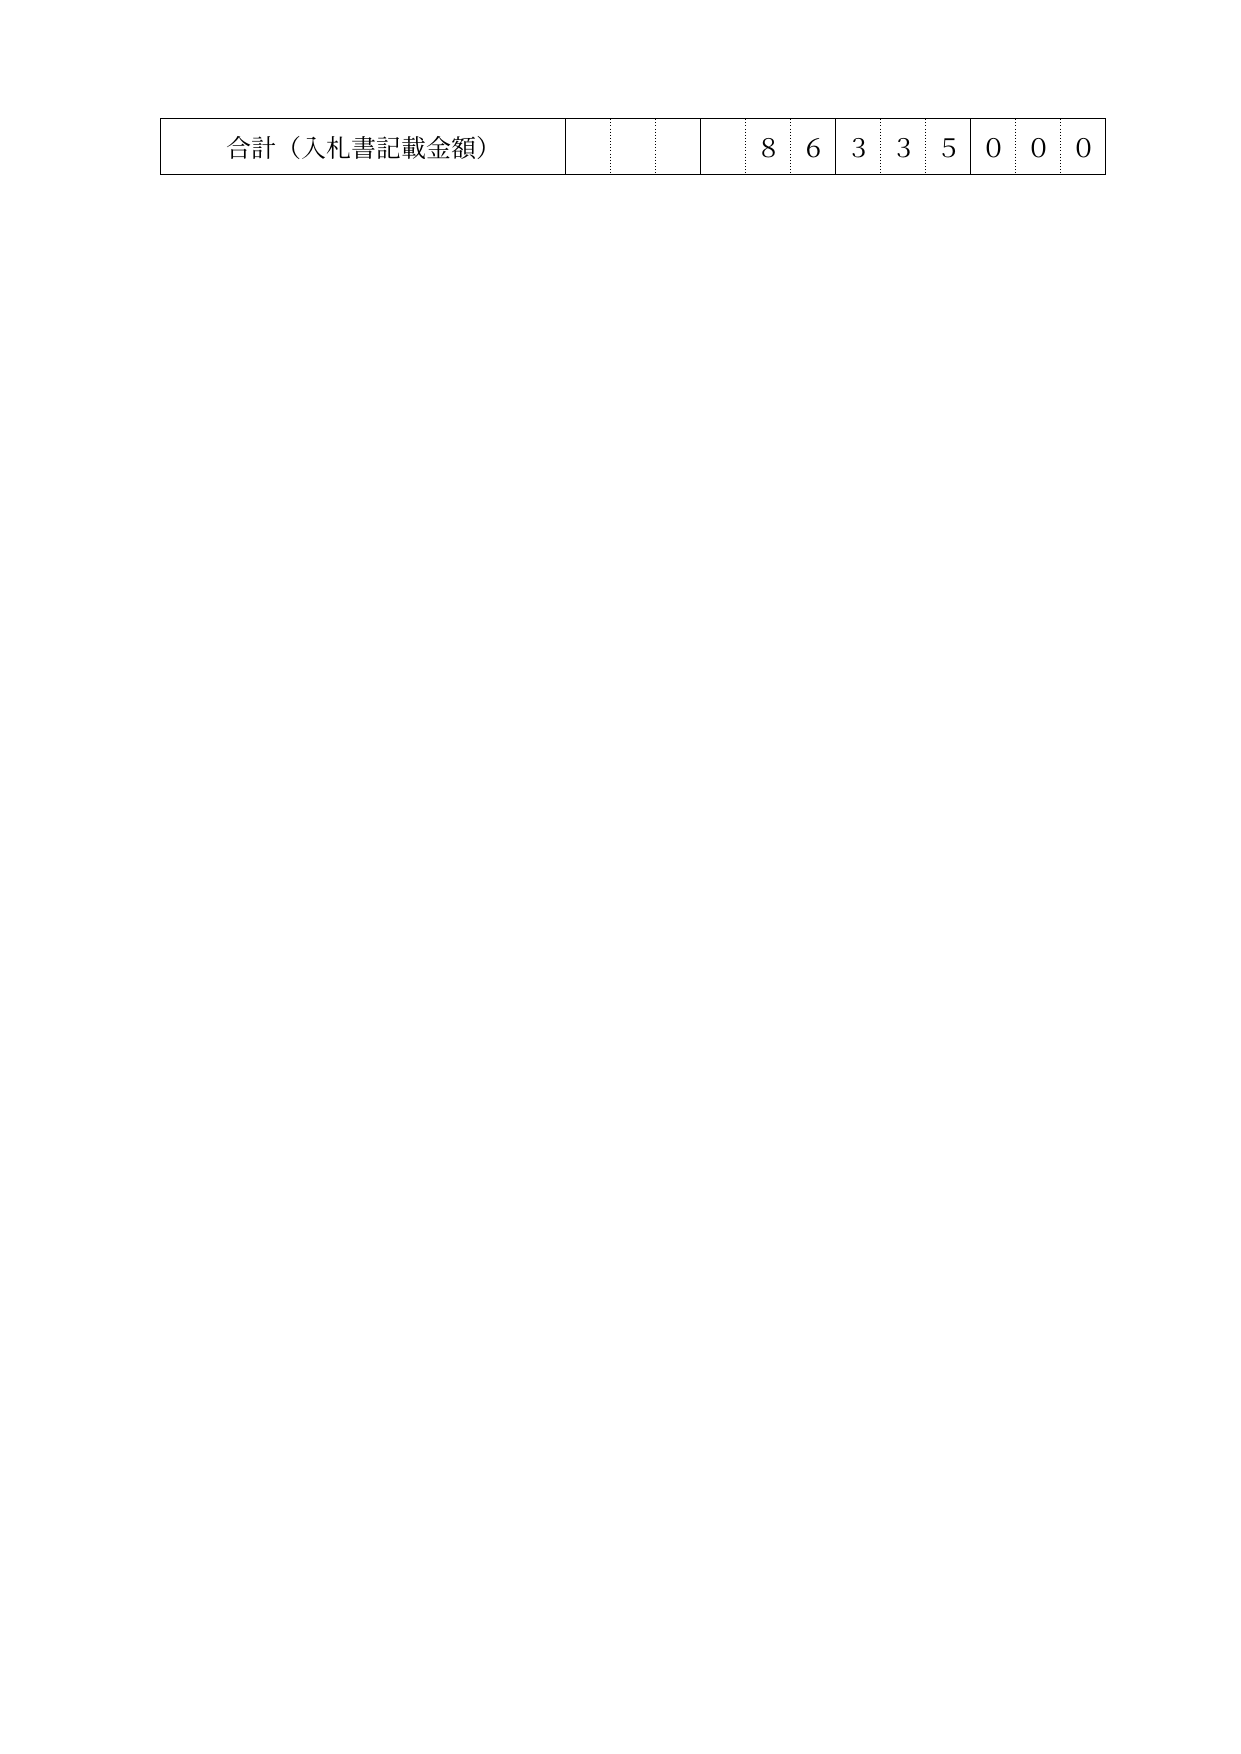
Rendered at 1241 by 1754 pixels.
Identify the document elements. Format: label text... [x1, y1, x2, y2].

table_cell 合計（入札書記載金額） [161, 119, 565, 174]
table_cell ６ [791, 119, 835, 174]
table_cell ０ [1061, 119, 1105, 174]
table_cell ３ [881, 119, 926, 174]
table_cell ０ [1016, 119, 1061, 174]
table_cell [566, 119, 611, 174]
table_cell ０ [971, 119, 1016, 174]
table_cell [611, 119, 656, 174]
table_cell ３ [836, 119, 881, 174]
table_cell [656, 119, 700, 174]
table_cell ８ [746, 119, 791, 174]
table_cell ５ [926, 119, 970, 174]
table_cell [701, 119, 746, 174]
